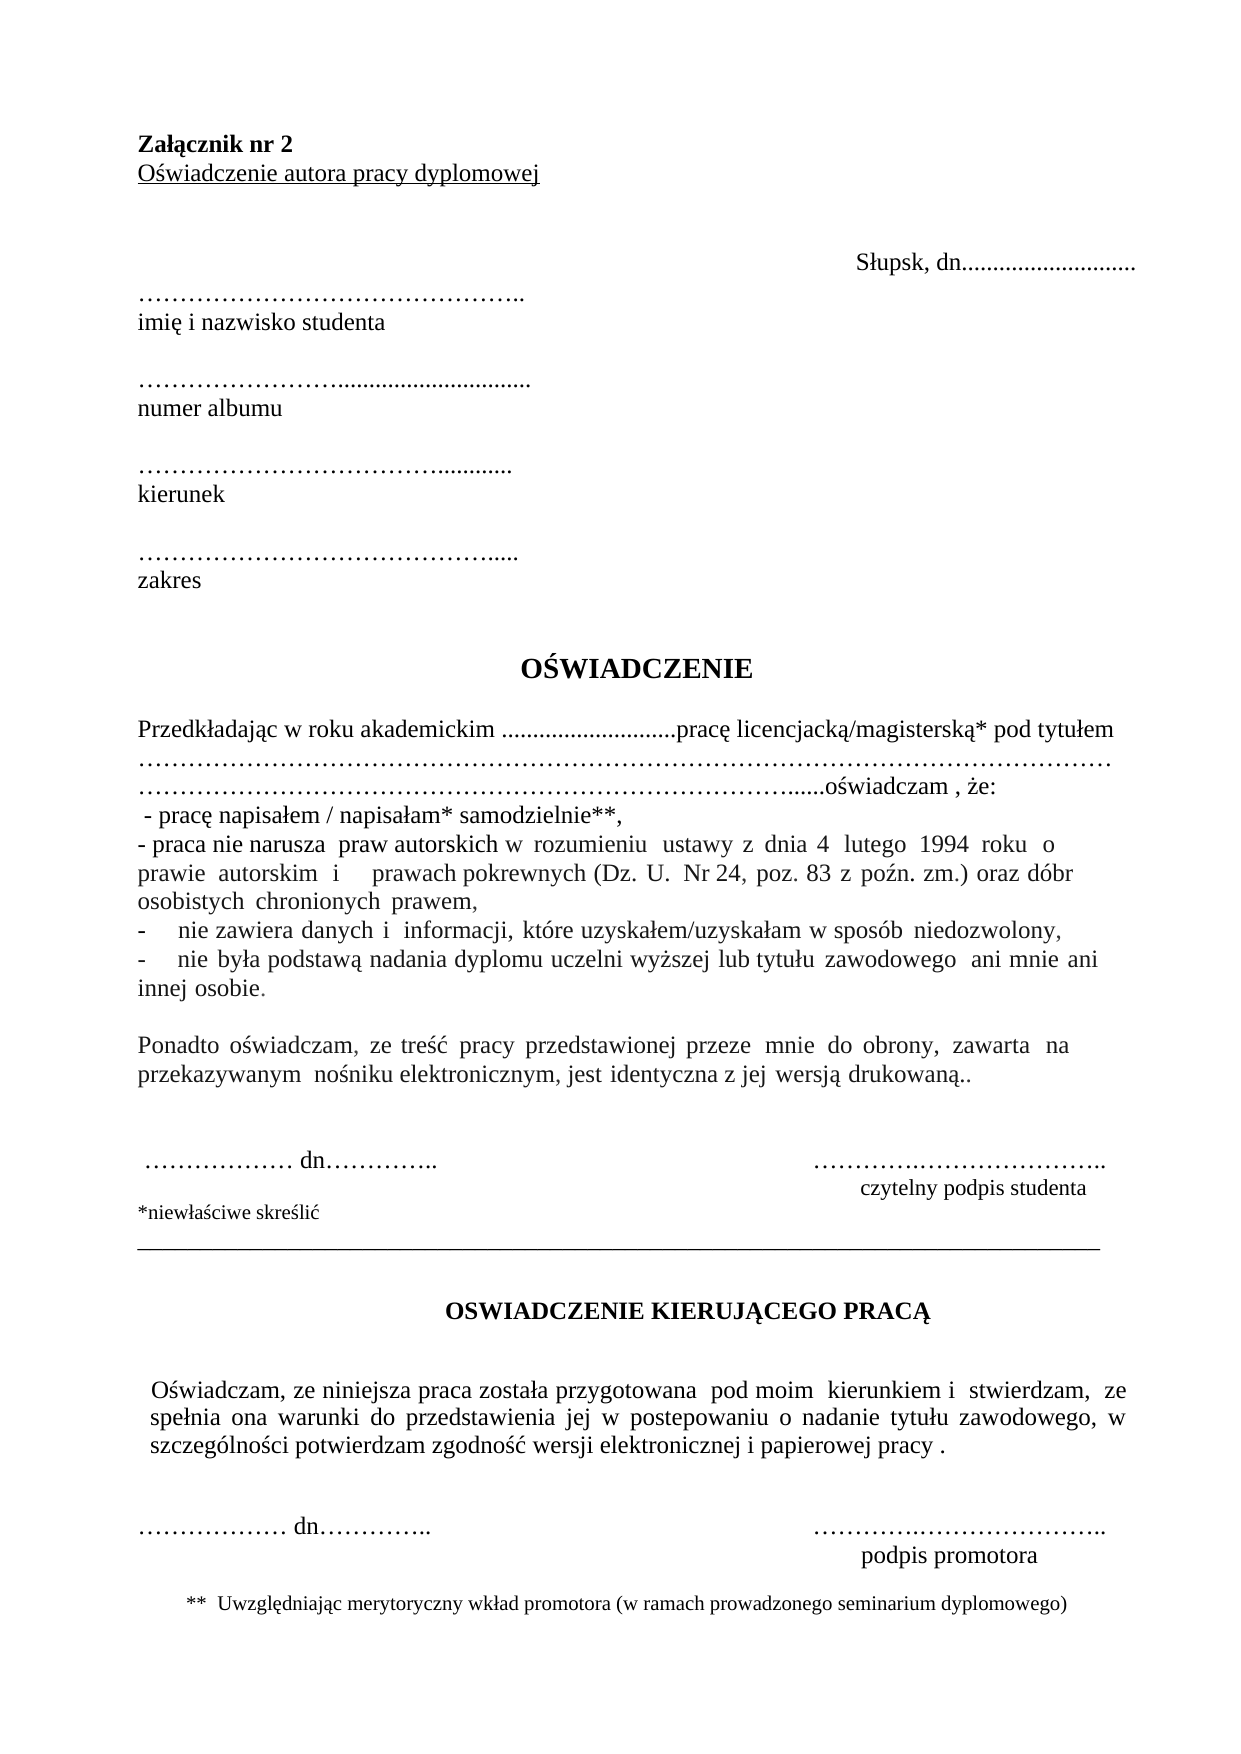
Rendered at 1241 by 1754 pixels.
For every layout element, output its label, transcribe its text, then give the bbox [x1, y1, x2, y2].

text ** Uwzględniając merytoryczny wkład promotora (w ramach prowadzonego seminarium dyplomowego) [149, 1590, 1140, 1614]
text podpis promotora [137, 1540, 1136, 1569]
text czytelny podpis studenta [137, 1174, 1136, 1200]
text ……………………………………….. [137, 278, 1136, 307]
text - praca nie narusza praw autorskich w rozumieniu ustawy z dnia 4 lutego 1994 roku o prawie autorskim i prawach pokrewnych (Dz. U. Nr 24, poz. 83 z poźn. zm.) oraz dóbr osobistych chronionych prawem, [137, 829, 1136, 915]
text OSWIADCZENIE KIERUJĄCEGO PRACĄ [445, 1296, 1136, 1324]
text - nie była podstawą nadania dyplomu uczelni wyższej lub tytułu zawodowego ani mnie ani innej osobie. [137, 944, 1136, 1001]
text *niewłaściwe skreślić [137, 1200, 1136, 1224]
text _____________________________________________________________________________ [137, 1224, 1136, 1253]
text ……………………………………..... [137, 537, 1136, 565]
text zakres [137, 565, 1136, 594]
text imię i nazwisko studenta [137, 307, 1136, 335]
text - pracę napisałem / napisałam* samodzielnie**, [137, 800, 1136, 829]
text ……………… dn………….. ………….………………….. [137, 1145, 1136, 1174]
text - nie zawiera danych i informacji, które uzyskałem/uzyskałam w sposób niedozwolony, [137, 915, 1136, 944]
text Ponadto oświadczam, ze treść pracy przedstawionej przeze mnie do obrony, zawarta na przekazywanym nośniku elektronicznym, jest identyczna z jej wersją drukowaną.. [137, 1030, 1136, 1088]
text Przedkładając w roku akademickim ............................pracę licencjacką/magisterską* pod tytułem ……………………………………………………………………………………………………………………………………………………………………………......oświadczam , że: [137, 714, 1136, 800]
text Oświadczam, ze niniejsza praca została przygotowana pod moim kierunkiem i stwierdzam, ze spełnia ona warunki do przedstawienia jej w postepowaniu o nadanie tytułu zawodowego, w szczególności potwierdzam zgodność wersji elektronicznej i papierowej pracy . [150, 1376, 1127, 1458]
text OŚWIADCZENIE [137, 652, 1136, 685]
text Oświadczenie autora pracy dyplomowej [137, 158, 1136, 187]
text ………………………………............ [137, 450, 1136, 479]
text Załącznik nr 2 [137, 129, 1136, 158]
text numer albumu [137, 393, 1136, 422]
text ……………………............................... [137, 364, 1136, 393]
text kierunek [137, 479, 1136, 508]
text ……………… dn………….. ………….………………….. [137, 1511, 1136, 1540]
text Słupsk, dn............................ [137, 247, 1136, 276]
